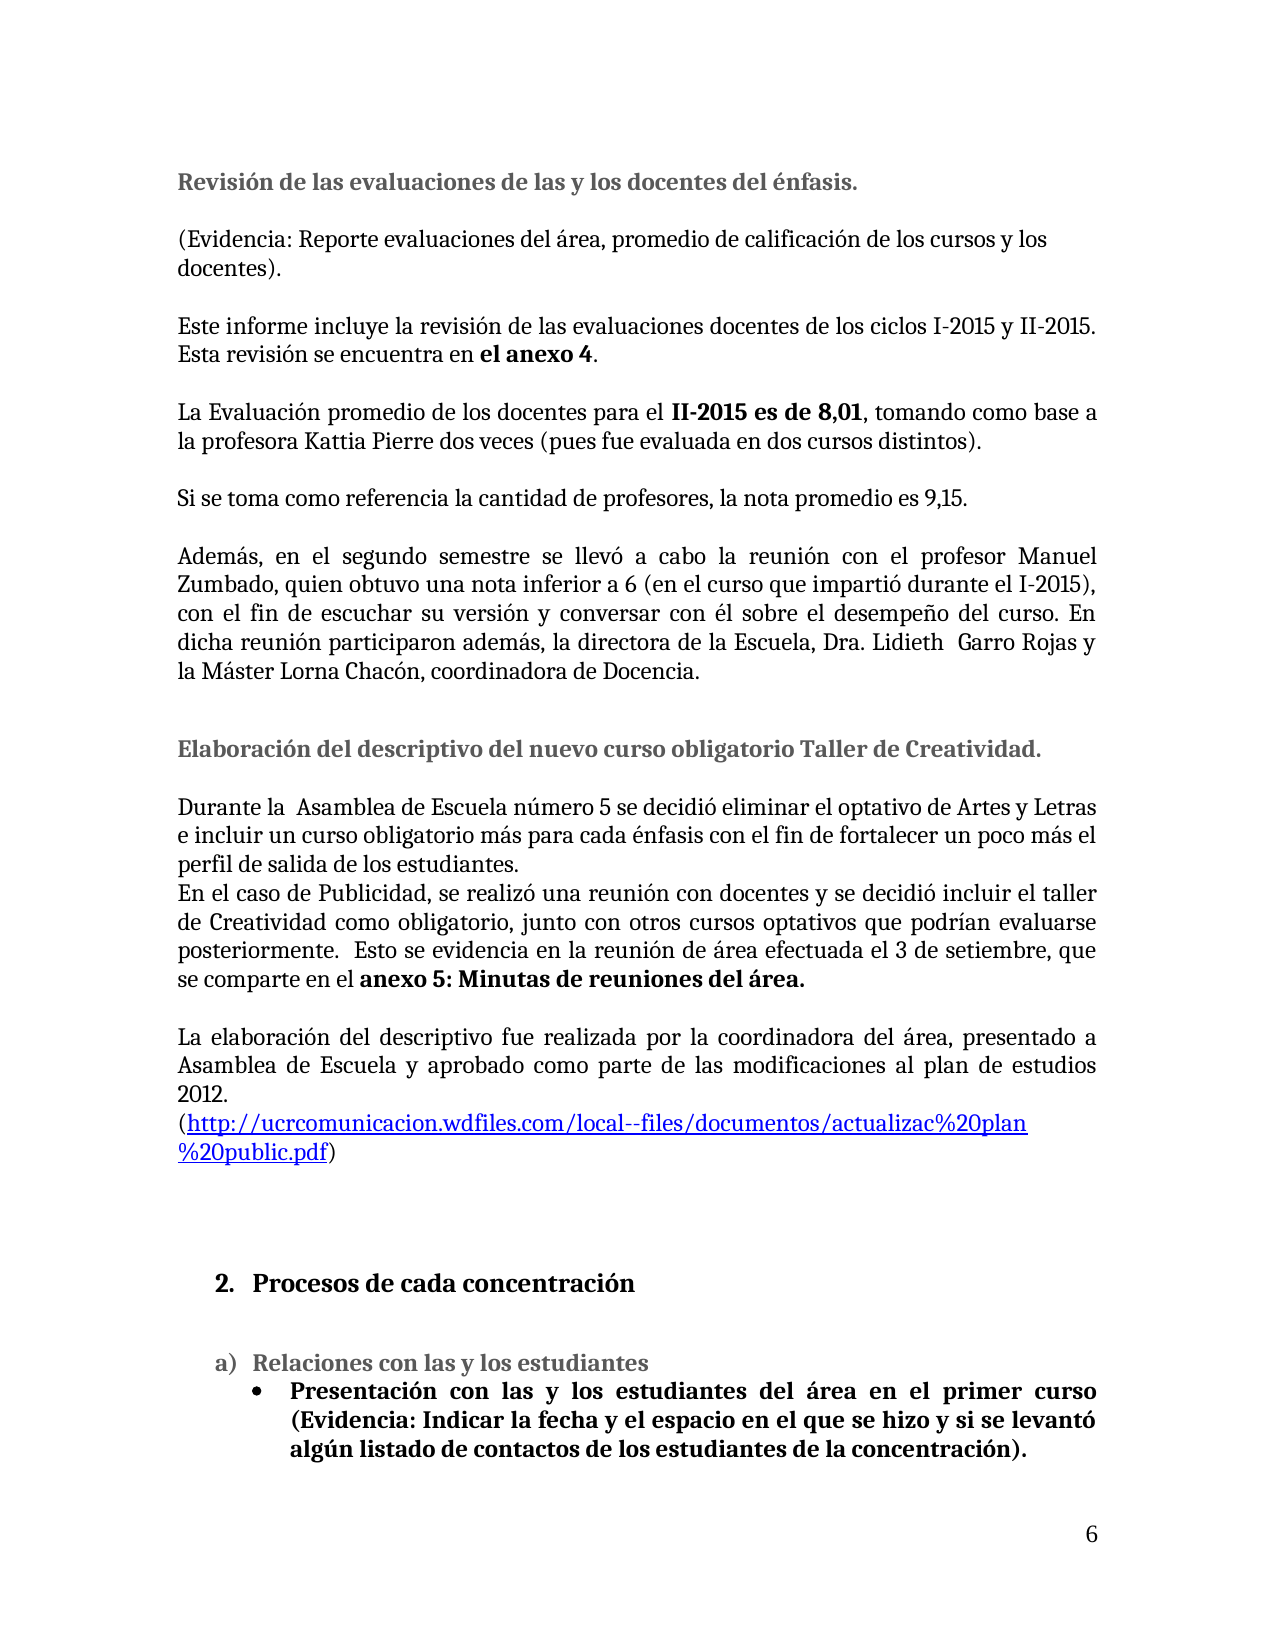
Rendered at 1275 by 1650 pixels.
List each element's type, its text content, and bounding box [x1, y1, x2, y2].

list Presentación con las y los estudiantes del área en el primer curso (Evidencia: Indicar la fecha y el espacio en el que se hizo y si se levantó algún listado de contactos de los estudiantes de la concentración). [252, 1377, 1098, 1463]
text Durante la Asamblea de Escuela número 5 se decidió eliminar el optativo de Artes y Letras e incluir un curso obligatorio más para cada énfasis con el fin de fortalecer un poco más el perfil de salida de los estudiantes. [177, 792, 1098, 879]
text Si se toma como referencia la cantidad de profesores, la nota promedio es 9,15. [177, 484, 1098, 513]
text Este informe incluye la revisión de las evaluaciones docentes de los ciclos I-2015 y II-2015. Esta revisión se encuentra en el anexo 4. [177, 312, 1098, 369]
text Además, en el segundo semestre se llevó a cabo la reunión con el profesor Manuel Zumbado, quien obtuvo una nota inferior a 6 (en el curso que impartió durante el I-2015), con el fin de escuchar su versión y conversar con él sobre el desempeño del curso. En dicha reunión participaron además, la directora de la Escuela, Dra. Lidieth Garro Rojas y la Máster Lorna Chacón, coordinadora de Docencia. [177, 542, 1098, 685]
subtitle Procesos de cada concentración [215, 1268, 1098, 1299]
text La elaboración del descriptivo fue realizada por la coordinadora del área, presentado a Asamblea de Escuela y aprobado como parte de las modificaciones al plan de estudios 2012. [177, 1022, 1098, 1109]
text En el caso de Publicidad, se realizó una reunión con docentes y se decidió incluir el taller de Creatividad como obligatorio, junto con otros cursos optativos que podrían evaluarse posteriormente. Esto se evidencia en la reunión de área efectuada el 3 de setiembre, que se comparte en el anexo 5: Minutas de reuniones del área. [177, 879, 1098, 994]
text La Evaluación promedio de los docentes para el II-2015 es de 8,01, tomando como base a la profesora Kattia Pierre dos veces (pues fue evaluada en dos cursos distintos). [177, 369, 1098, 455]
text (Evidencia: Reporte evaluaciones del área, promedio de calificación de los cursos y los docentes). [177, 225, 1098, 283]
subtitle Relaciones con las y los estudiantes [215, 1348, 1098, 1377]
text (http://ucrcomunicacion.wdfiles.com/local--files/documentos/actualizac%20plan%20public.pdf) [177, 1109, 1098, 1166]
subtitle Elaboración del descriptivo del nuevo curso obligatorio Taller de Creatividad. [177, 735, 1098, 764]
subtitle Revisión de las evaluaciones de las y los docentes del énfasis. [177, 168, 1098, 197]
